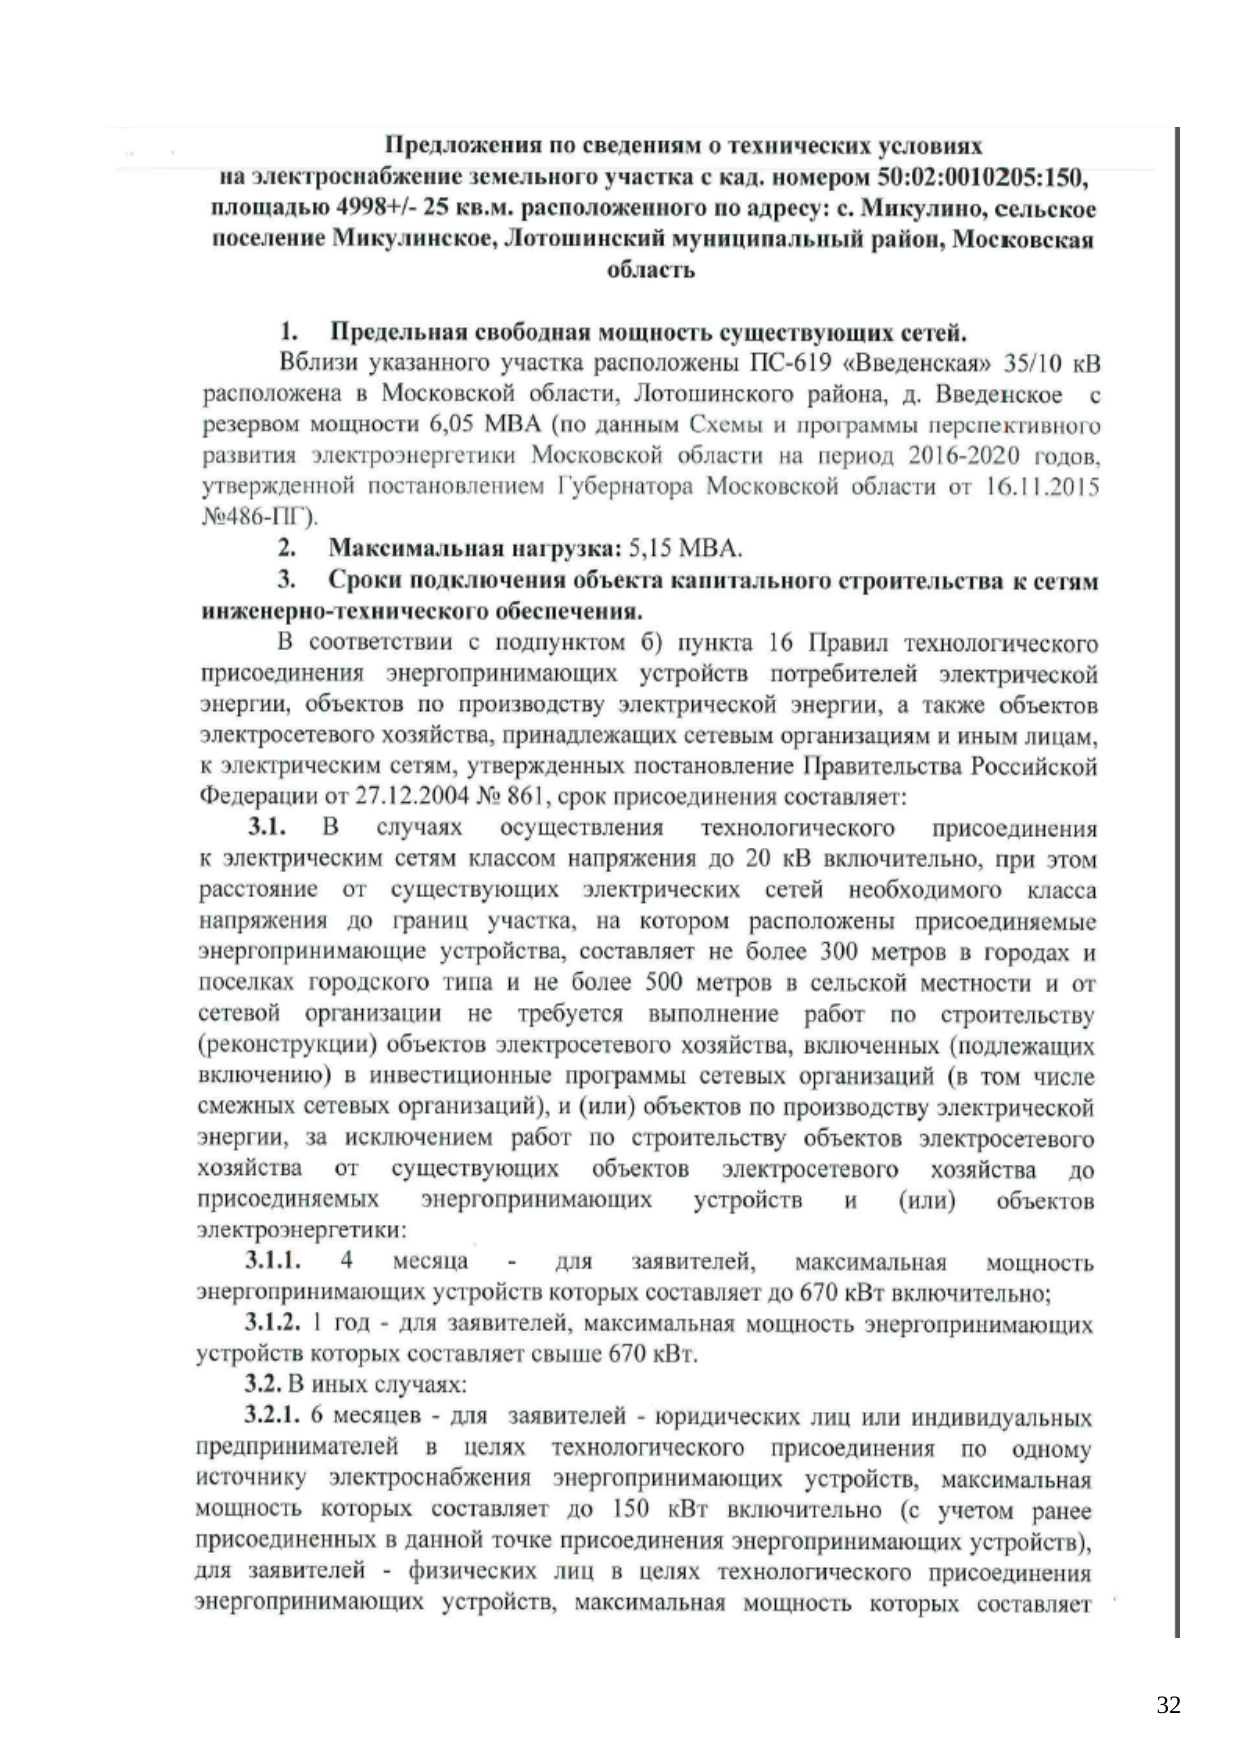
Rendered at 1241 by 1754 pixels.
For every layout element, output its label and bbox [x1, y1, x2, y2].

picture [104, 127, 1180, 1638]
